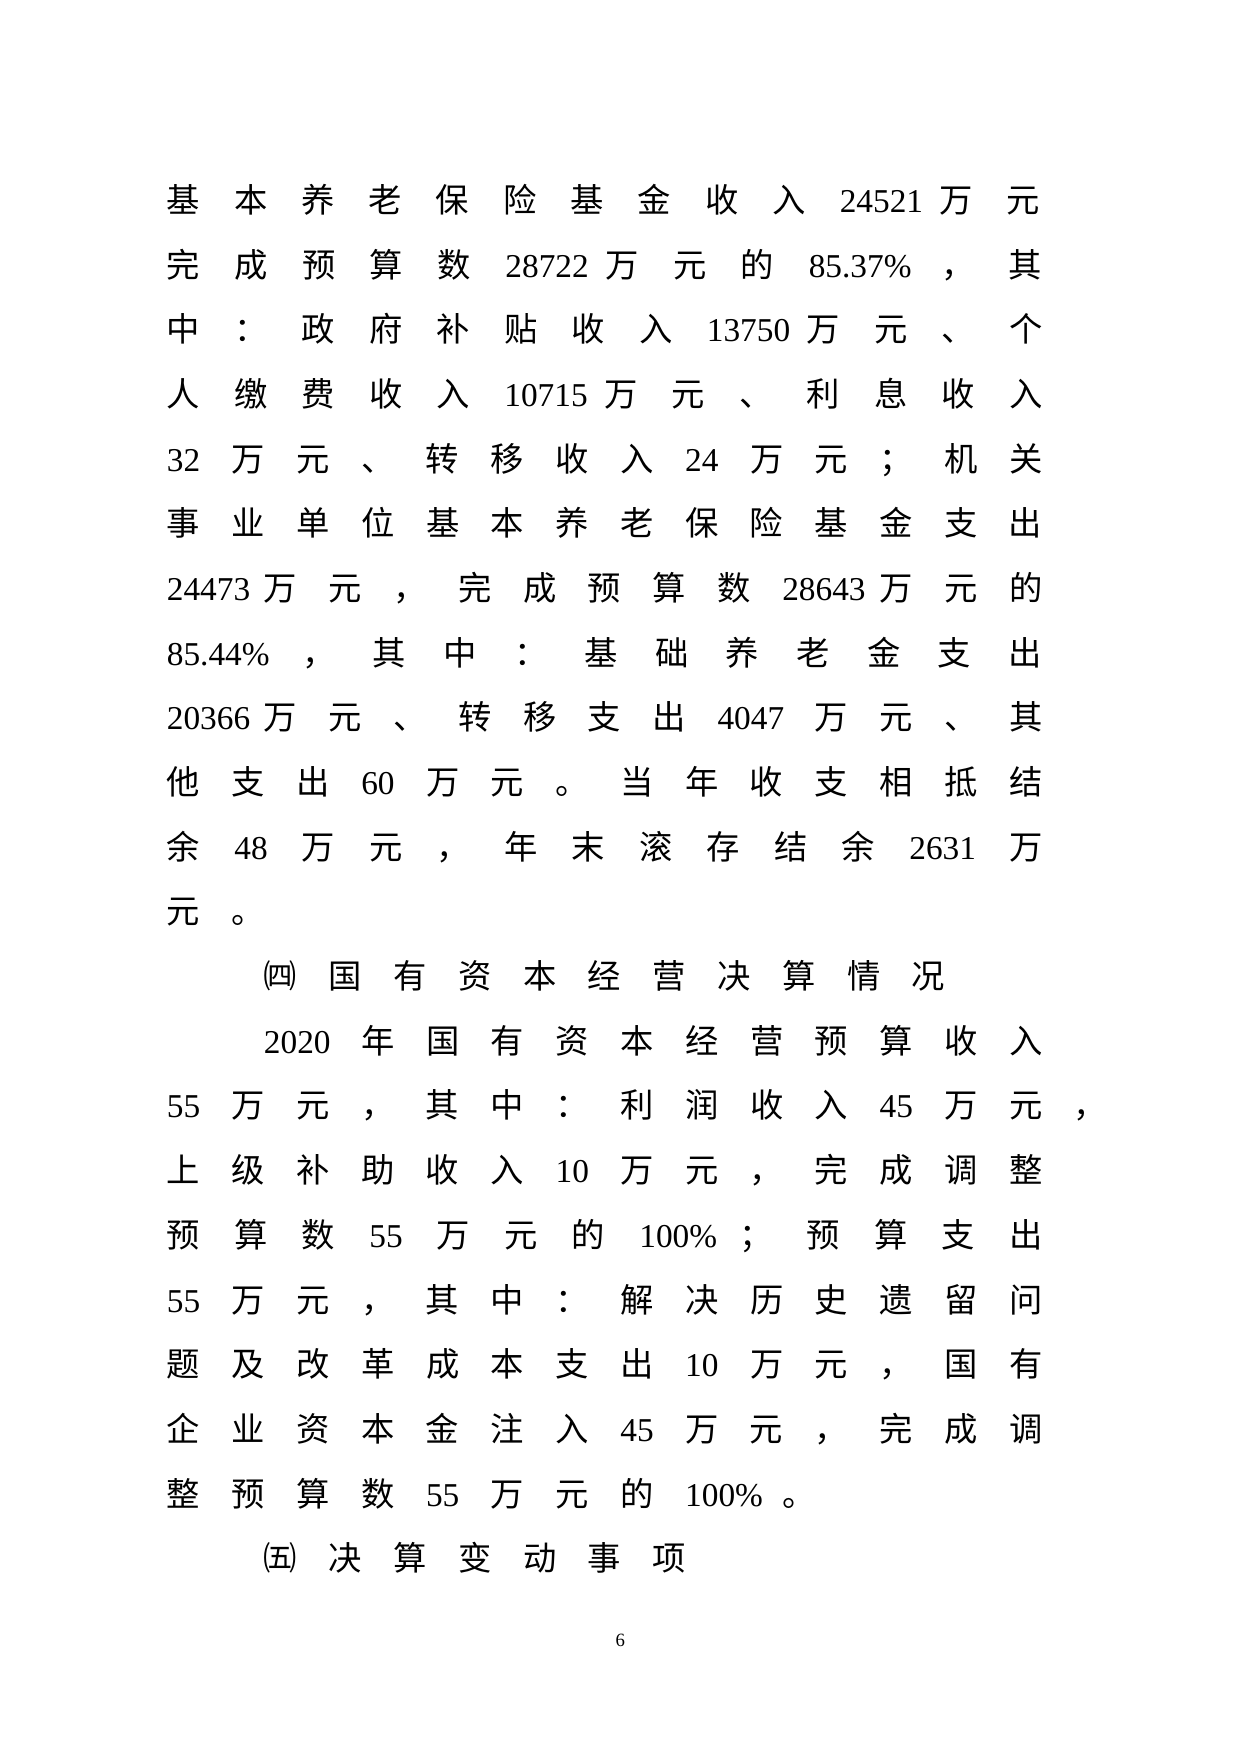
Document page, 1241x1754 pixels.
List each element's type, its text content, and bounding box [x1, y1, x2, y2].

text ㈤决算变动事项 [167, 1524, 1074, 1588]
text ㈣国有资本经营决算情况 [167, 942, 1074, 1006]
text 2020年国有资本经营预算收入55万元，其中：利润收入45万元，上级补助收入10万元，完成调整预算数55万元的100%；预算支出55万元，其中：解决历史遗留问题及改革成本支出10万元，国有企业资本金注入45万元，完成调整预算数55万元的100%。 [167, 1006, 1074, 1524]
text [167, 165, 1074, 942]
